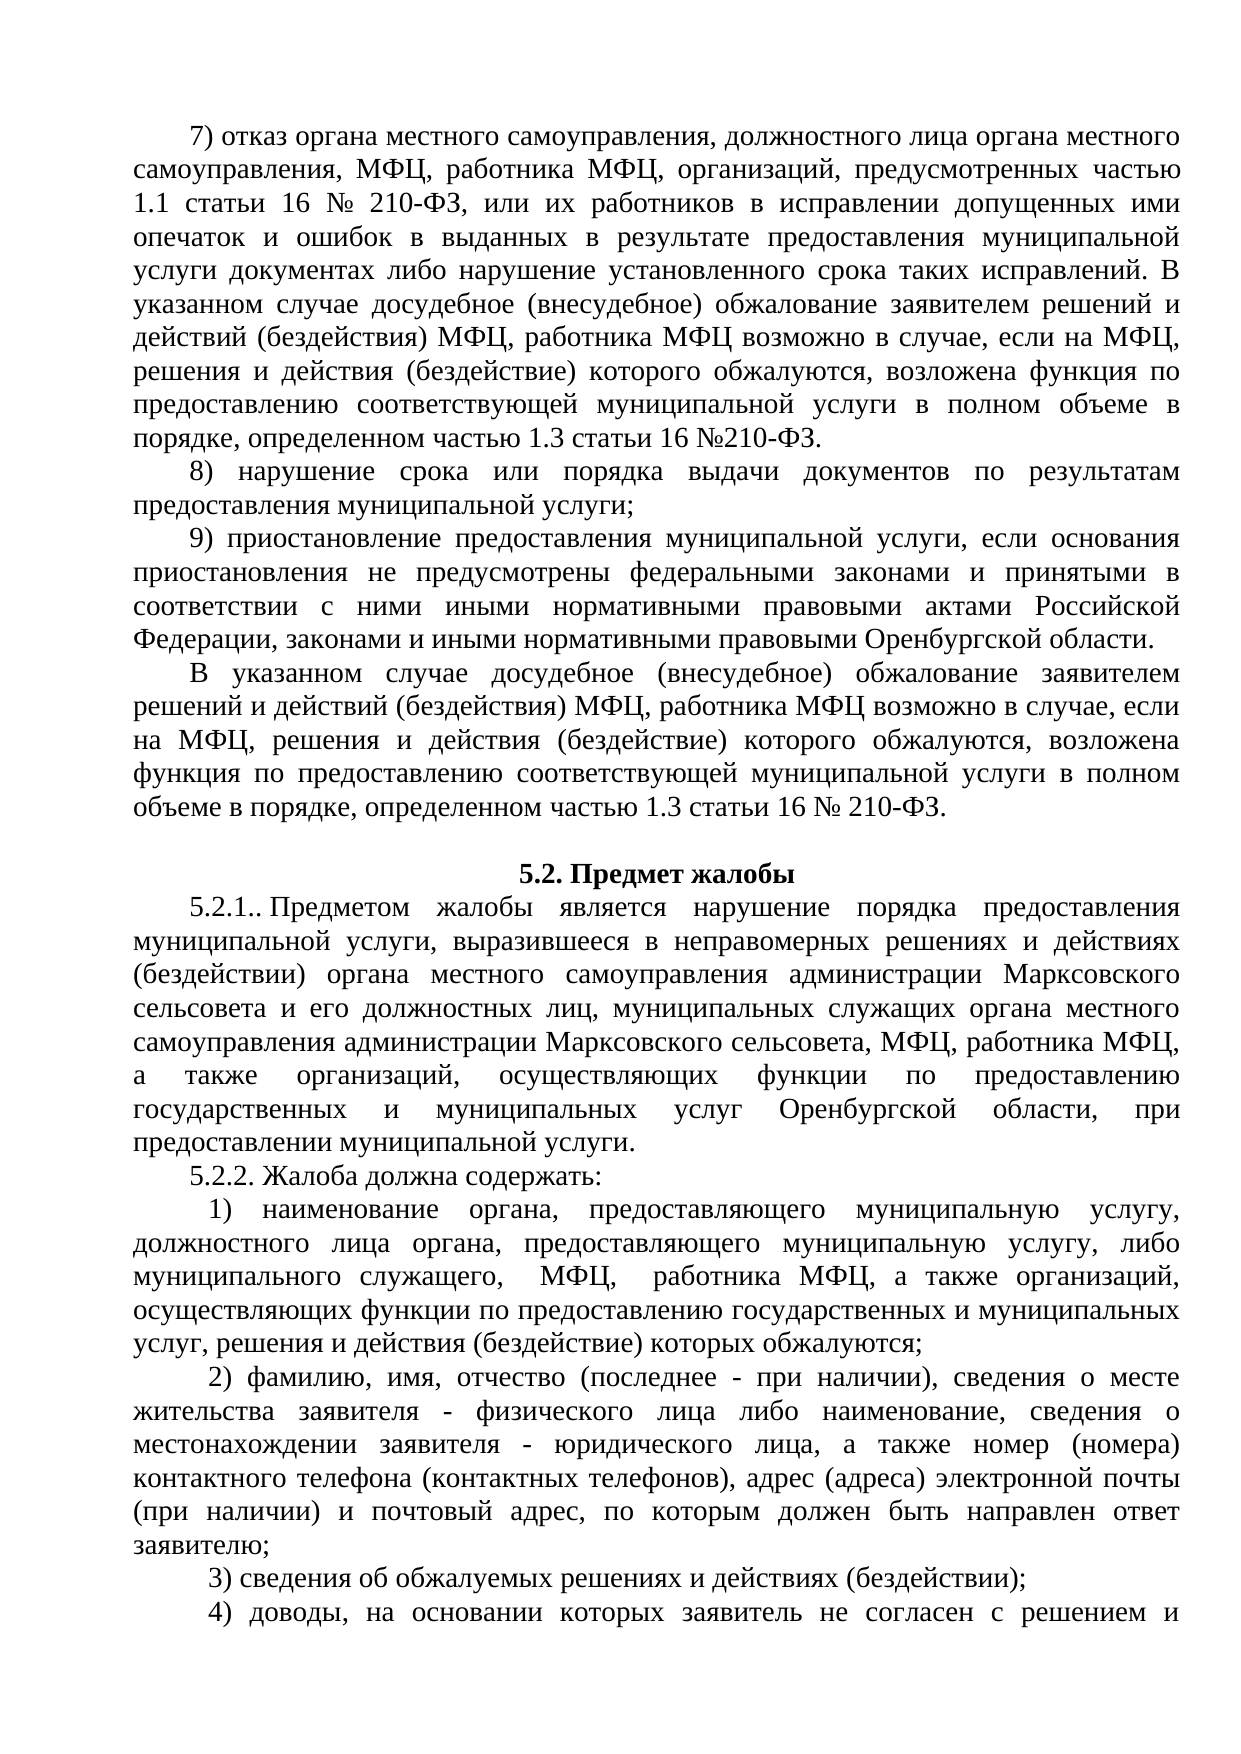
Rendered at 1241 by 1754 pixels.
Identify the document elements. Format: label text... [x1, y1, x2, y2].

text 3) сведения об обжалуемых решениях и действиях (бездействии); [133, 1560, 1181, 1594]
text 5.2. Предмет жалобы [133, 856, 1181, 889]
text 7) отказ органа местного самоуправления, должностного лица органа местного самоуправления, МФЦ, работника МФЦ, организаций, предусмотренных частью 1.1 статьи 16 № 210-ФЗ, или их работников в исправлении допущенных ими опечаток и ошибок в выданных в результате предоставления муниципальной услуги документах либо нарушение установленного срока таких исправлений. В указанном случае досудебное (внесудебное) обжалование заявителем решений и действий (бездействия) МФЦ, работника МФЦ возможно в случае, если на МФЦ, решения и действия (бездействие) которого обжалуются, возложена функция по предоставлению соответствующей муниципальной услуги в полном объеме в порядке, определенном частью 1.3 статьи 16 №210-ФЗ. [133, 118, 1181, 453]
text 5.2.2. Жалоба должна содержать: [133, 1158, 1181, 1191]
text 5.2.1.. Предметом жалобы является нарушение порядка предоставления муниципальной услуги, выразившееся в неправомерных решениях и действиях (бездействии) органа местного самоуправления администрации Марксовского сельсовета и его должностных лиц, муниципальных служащих органа местного самоуправления администрации Марксовского сельсовета, МФЦ, работника МФЦ, а также организаций, осуществляющих функции по предоставлению государственных и муниципальных услуг Оренбургской области, при предоставлении муниципальной услуги. [133, 889, 1181, 1158]
text 9) приостановление предоставления муниципальной услуги, если основания приостановления не предусмотрены федеральными законами и принятыми в соответствии с ними иными нормативными правовыми актами Российской Федерации, законами и иными нормативными правовыми Оренбургской области. [133, 521, 1181, 655]
text 2) фамилию, имя, отчество (последнее - при наличии), сведения о месте жительства заявителя - физического лица либо наименование, сведения о местонахождении заявителя - юридического лица, а также номер (номера) контактного телефона (контактных телефонов), адрес (адреса) электронной почты (при наличии) и почтовый адрес, по которым должен быть направлен ответ заявителю; [133, 1359, 1181, 1560]
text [133, 1594, 1181, 1627]
text 8) нарушение срока или порядка выдачи документов по результатам предоставления муниципальной услуги; [133, 453, 1181, 521]
text 1) наименование органа, предоставляющего муниципальную услугу, должностного лица органа, предоставляющего муниципальную услугу, либо муниципального служащего, МФЦ, работника МФЦ, а также организаций, осуществляющих функции по предоставлению государственных и муниципальных услуг, решения и действия (бездействие) которых обжалуются; [133, 1191, 1181, 1359]
text В указанном случае досудебное (внесудебное) обжалование заявителем решений и действий (бездействия) МФЦ, работника МФЦ возможно в случае, если на МФЦ, решения и действия (бездействие) которого обжалуются, возложена функция по предоставлению соответствующей муниципальной услуги в полном объеме в порядке, определенном частью 1.3 статьи 16 № 210-ФЗ. [133, 655, 1181, 822]
